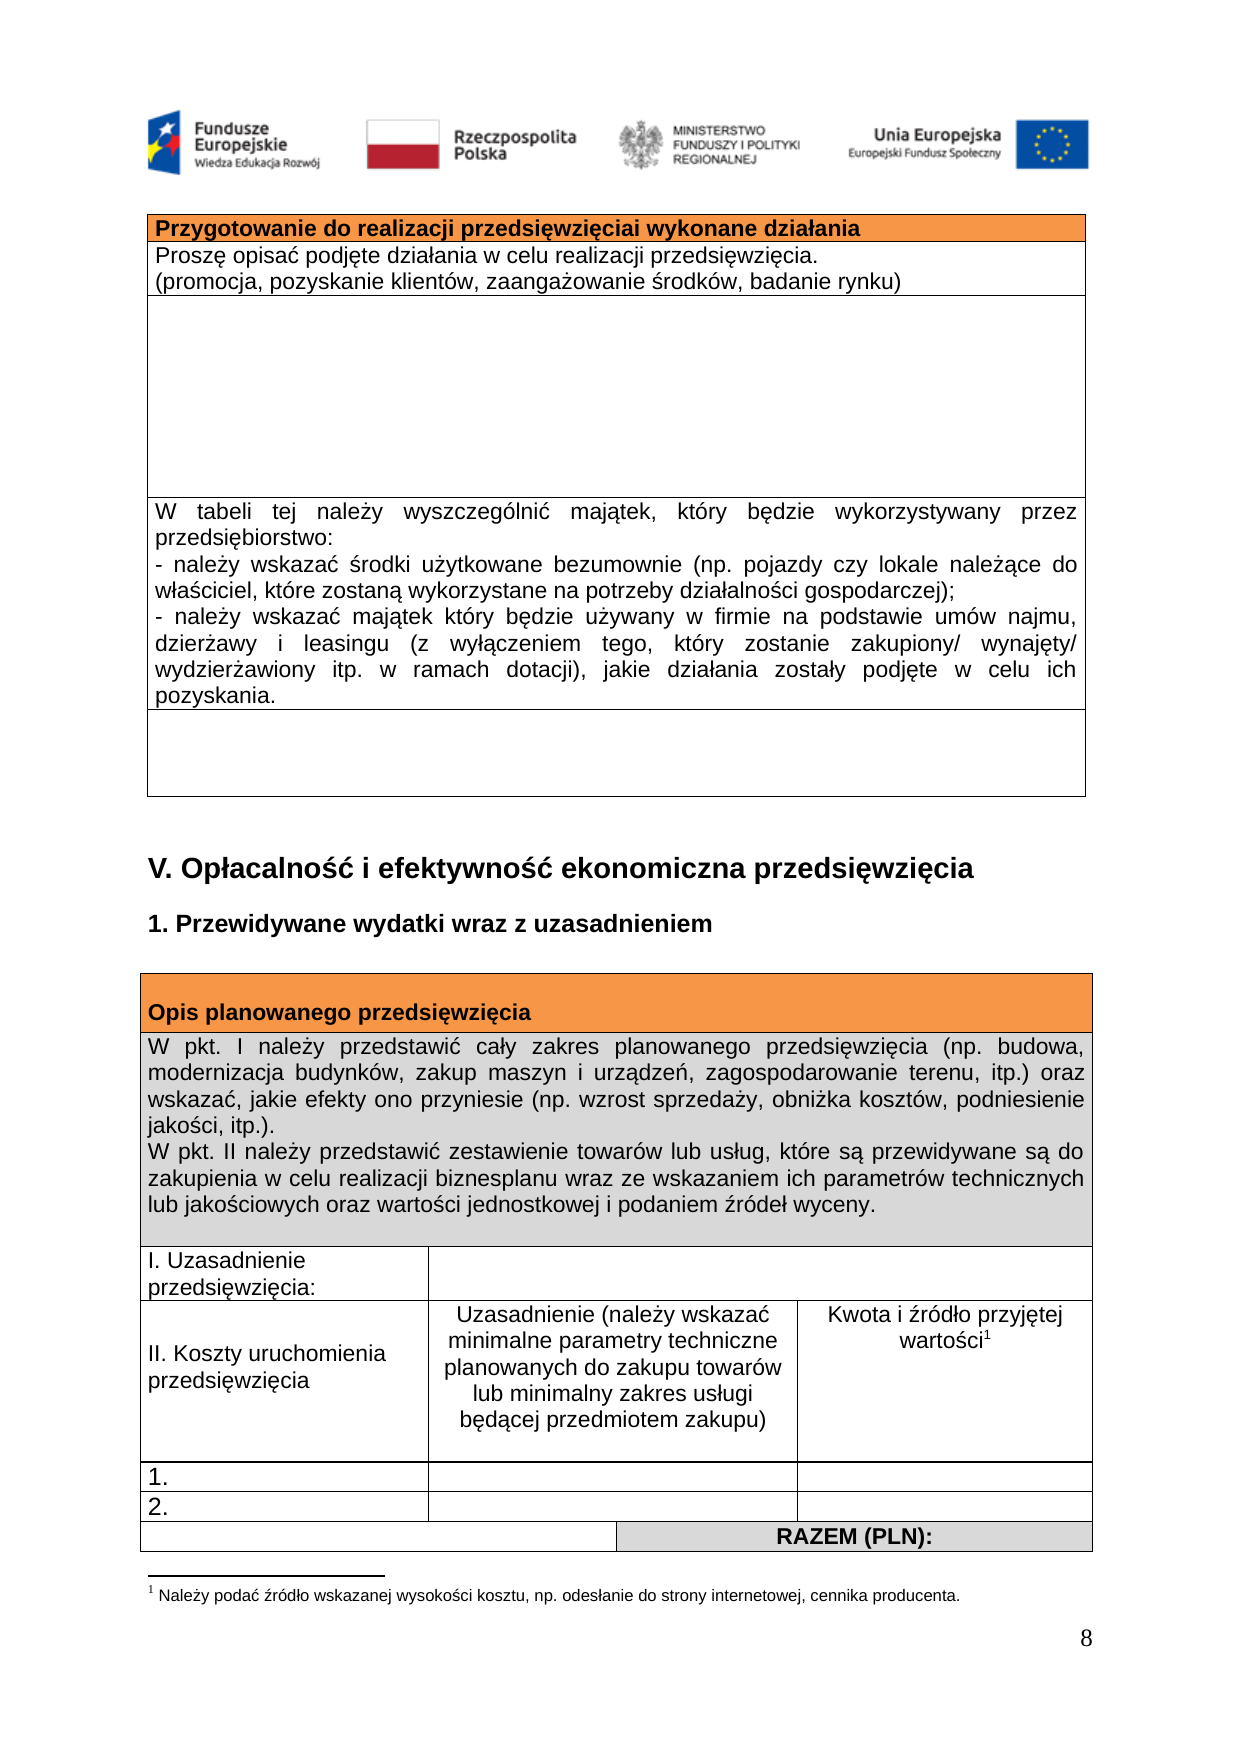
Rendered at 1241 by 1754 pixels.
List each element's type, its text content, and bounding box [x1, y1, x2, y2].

table_cell [148, 296, 1085, 497]
table_cell [141, 1463, 428, 1491]
table_cell W pkt. I należy przedstawić cały zakres planowanego przedsięwzięcia (np. budowa, modernizacja budynków, zakup maszyn i urządzeń, zagospodarowanie terenu, itp.) oraz wskazać, jakie efekty ono przyniesie (np. wzrost sprzedaży, obniżka kosztów, podniesienie jakości, itp.). W pkt. II należy przedstawić zestawienie towarów lub usług, które są przewidywane są do zakupienia w celu realizacji biznesplanu wraz ze wskazaniem ich parametrów technicznych lub jakościowych oraz wartości jednostkowej i podaniem źródeł wyceny. [141, 1033, 1092, 1246]
table_header Opis planowanego przedsięwzięcia [141, 974, 1092, 1032]
table_cell [148, 710, 1085, 796]
text V. Opłacalność i efektywność ekonomiczna przedsięwzięcia [148, 851, 1093, 884]
table_cell [141, 1522, 616, 1551]
table_cell [798, 1463, 1092, 1491]
table_cell Kwota i źródło przyjętej wartości [798, 1301, 1092, 1461]
text 1. Przewidywane wydatki wraz z uzasadnieniem [148, 909, 1093, 938]
table_header Przygotowanie do realizacji przedsięwzięciai wykonane działania [148, 215, 1085, 241]
table_cell [429, 1492, 797, 1521]
picture [147, 73, 1093, 214]
table_cell Uzasadnienie (należy wskazać minimalne parametry techniczne planowanych do zakupu towarów lub minimalny zakres usługi będącej przedmiotem zakupu) [429, 1301, 797, 1461]
table_cell [798, 1492, 1092, 1521]
table_cell [141, 1492, 428, 1521]
table_cell Proszę opisać podjęte działania w celu realizacji przedsięwzięcia. (promocja, pozyskanie klientów, zaangażowanie środków, badanie rynku) [148, 242, 1085, 294]
table_cell II. Koszty uruchomienia przedsięwzięcia [141, 1301, 428, 1461]
table_cell W tabeli tej należy wyszczególnić majątek, który będzie wykorzystywany przez przedsiębiorstwo: - należy wskazać środki użytkowane bezumownie (np. pojazdy czy lokale należące do właściciel, które zostaną wykorzystane na potrzeby działalności gospodarczej); - należy wskazać majątek który będzie używany w firmie na podstawie umów najmu, dzierżawy i leasingu (z wyłączeniem tego, który zostanie zakupiony/ wynajęty/ wydzierżawiony itp. w ramach dotacji), jakie działania zostały podjęte w celu ich pozyskania. [148, 498, 1085, 709]
table_cell I. Uzasadnienie przedsięwzięcia: [141, 1247, 428, 1300]
table_cell [429, 1463, 797, 1491]
table_cell [429, 1247, 1092, 1300]
table_cell RAZEM (PLN): [617, 1522, 1092, 1551]
